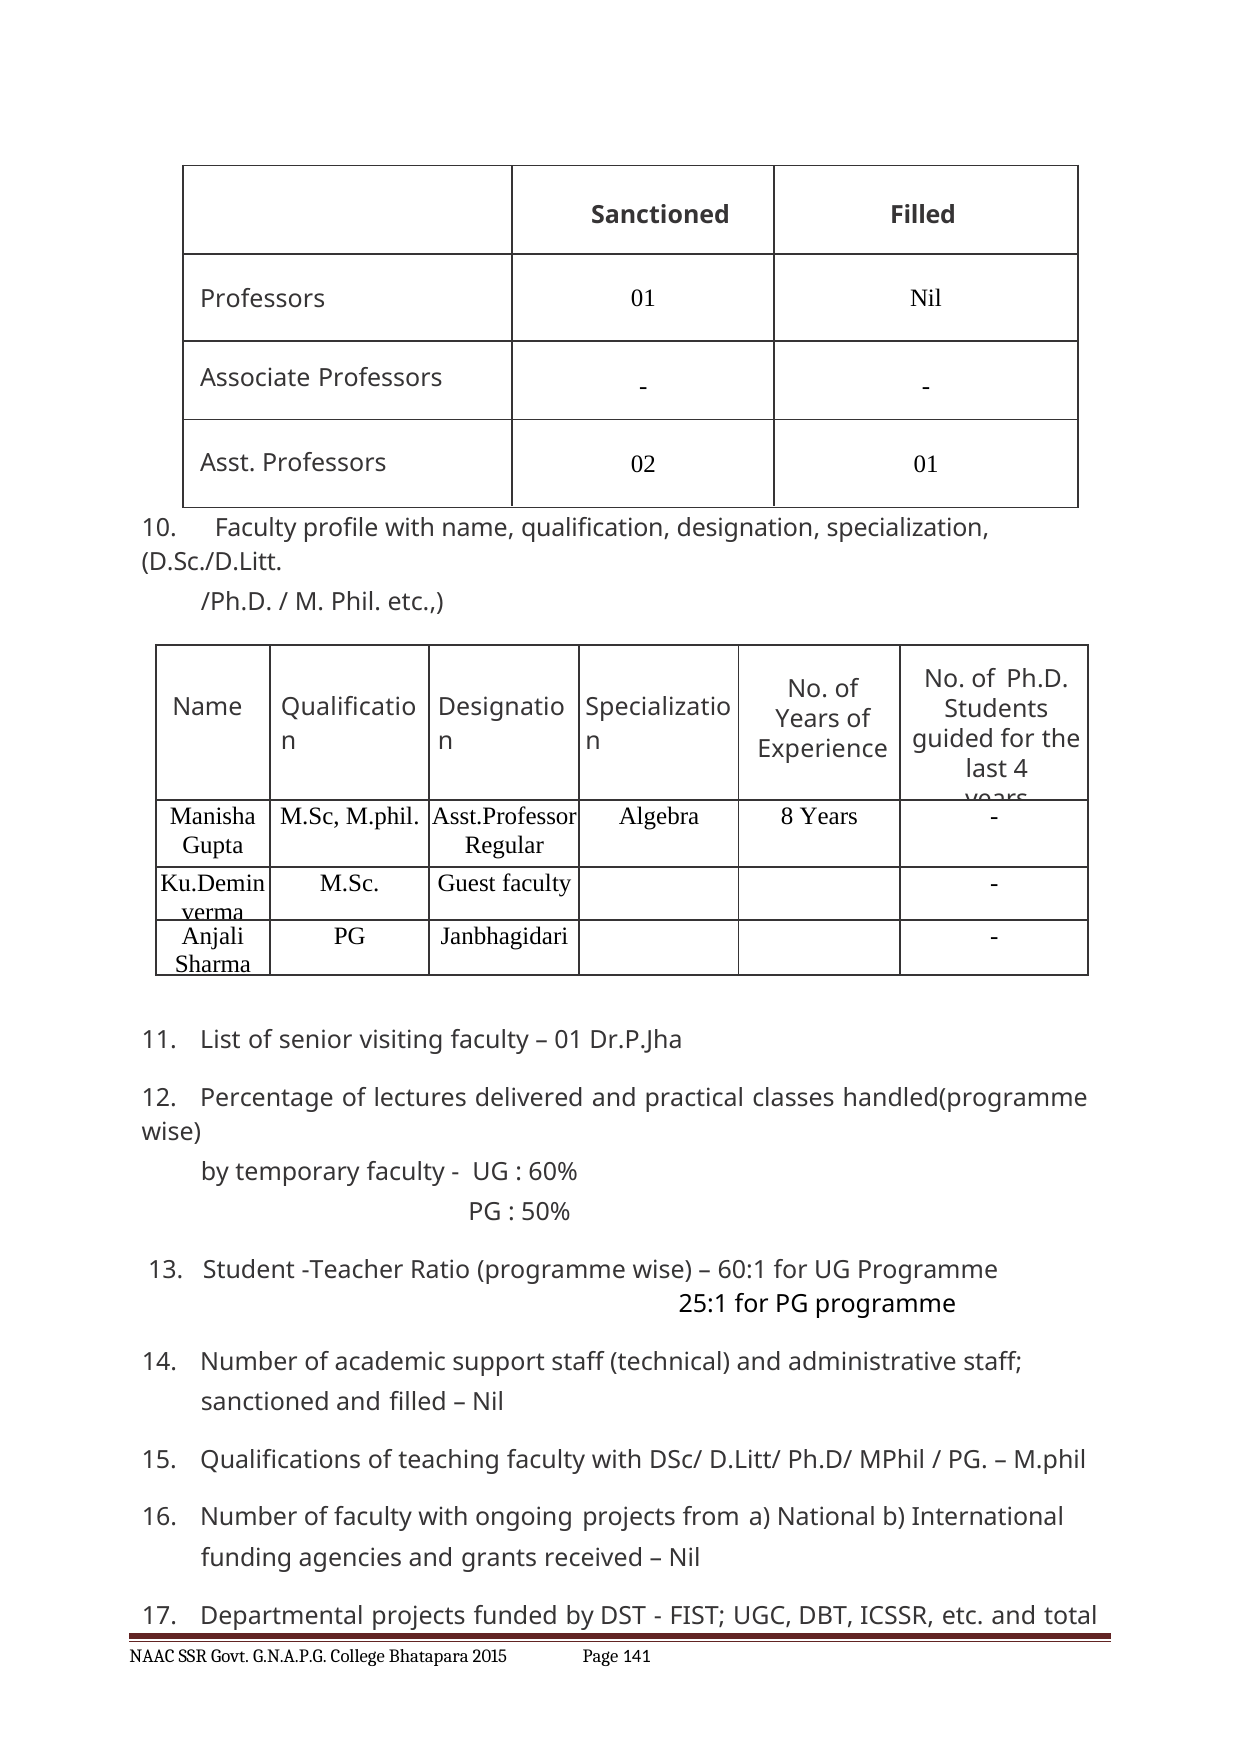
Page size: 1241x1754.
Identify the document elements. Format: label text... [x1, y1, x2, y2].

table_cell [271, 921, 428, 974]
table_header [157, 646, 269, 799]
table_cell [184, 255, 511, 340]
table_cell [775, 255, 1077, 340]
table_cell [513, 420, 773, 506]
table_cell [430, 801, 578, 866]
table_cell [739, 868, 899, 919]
text 14. Number of academic support staff (technical) and administrative staff; sanctioned and filled – Nil [142, 1343, 1103, 1417]
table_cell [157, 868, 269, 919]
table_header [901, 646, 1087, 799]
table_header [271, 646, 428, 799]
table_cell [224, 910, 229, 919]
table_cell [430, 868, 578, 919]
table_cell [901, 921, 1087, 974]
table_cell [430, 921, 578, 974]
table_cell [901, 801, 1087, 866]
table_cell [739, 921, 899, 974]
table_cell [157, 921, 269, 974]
text 15. Qualifications of teaching faculty with DSc/ D.Litt/ Ph.D/ MPhil / PG. – M.phil [141, 1442, 1111, 1476]
text 12. Percentage of lectures delivered and practical classes handled(programme wise) [141, 1080, 1111, 1148]
text 11. List of senior visiting faculty – 01 Dr.P.Jha [141, 1022, 1111, 1056]
text by temporary faculty - UG : 60% [201, 1154, 1111, 1188]
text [142, 1598, 1103, 1632]
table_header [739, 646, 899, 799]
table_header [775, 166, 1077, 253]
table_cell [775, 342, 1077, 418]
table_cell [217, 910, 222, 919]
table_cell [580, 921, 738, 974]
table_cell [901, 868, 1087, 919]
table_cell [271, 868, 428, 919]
list 25:1 for PG programme [204, 1286, 1111, 1320]
text 13. Student -Teacher Ratio (programme wise) – 60:1 for UG Programme [148, 1252, 1111, 1286]
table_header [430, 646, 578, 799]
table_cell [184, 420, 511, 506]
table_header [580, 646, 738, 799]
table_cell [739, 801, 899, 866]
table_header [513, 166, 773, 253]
text 16. Number of faculty with ongoing projects from a) National b) International funding agencies and grants received – Nil [142, 1499, 1103, 1574]
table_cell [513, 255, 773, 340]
text /Ph.D. / M. Phil. etc.,) [201, 584, 1111, 618]
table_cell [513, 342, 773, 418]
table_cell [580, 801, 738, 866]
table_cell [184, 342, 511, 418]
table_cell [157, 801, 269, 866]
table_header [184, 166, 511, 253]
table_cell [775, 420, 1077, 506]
text PG : 50% [201, 1194, 1111, 1228]
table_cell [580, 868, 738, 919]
text 10. Faculty profile with name, qualification, designation, specialization, (D.Sc./D.Litt. [141, 509, 1111, 578]
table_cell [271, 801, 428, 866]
